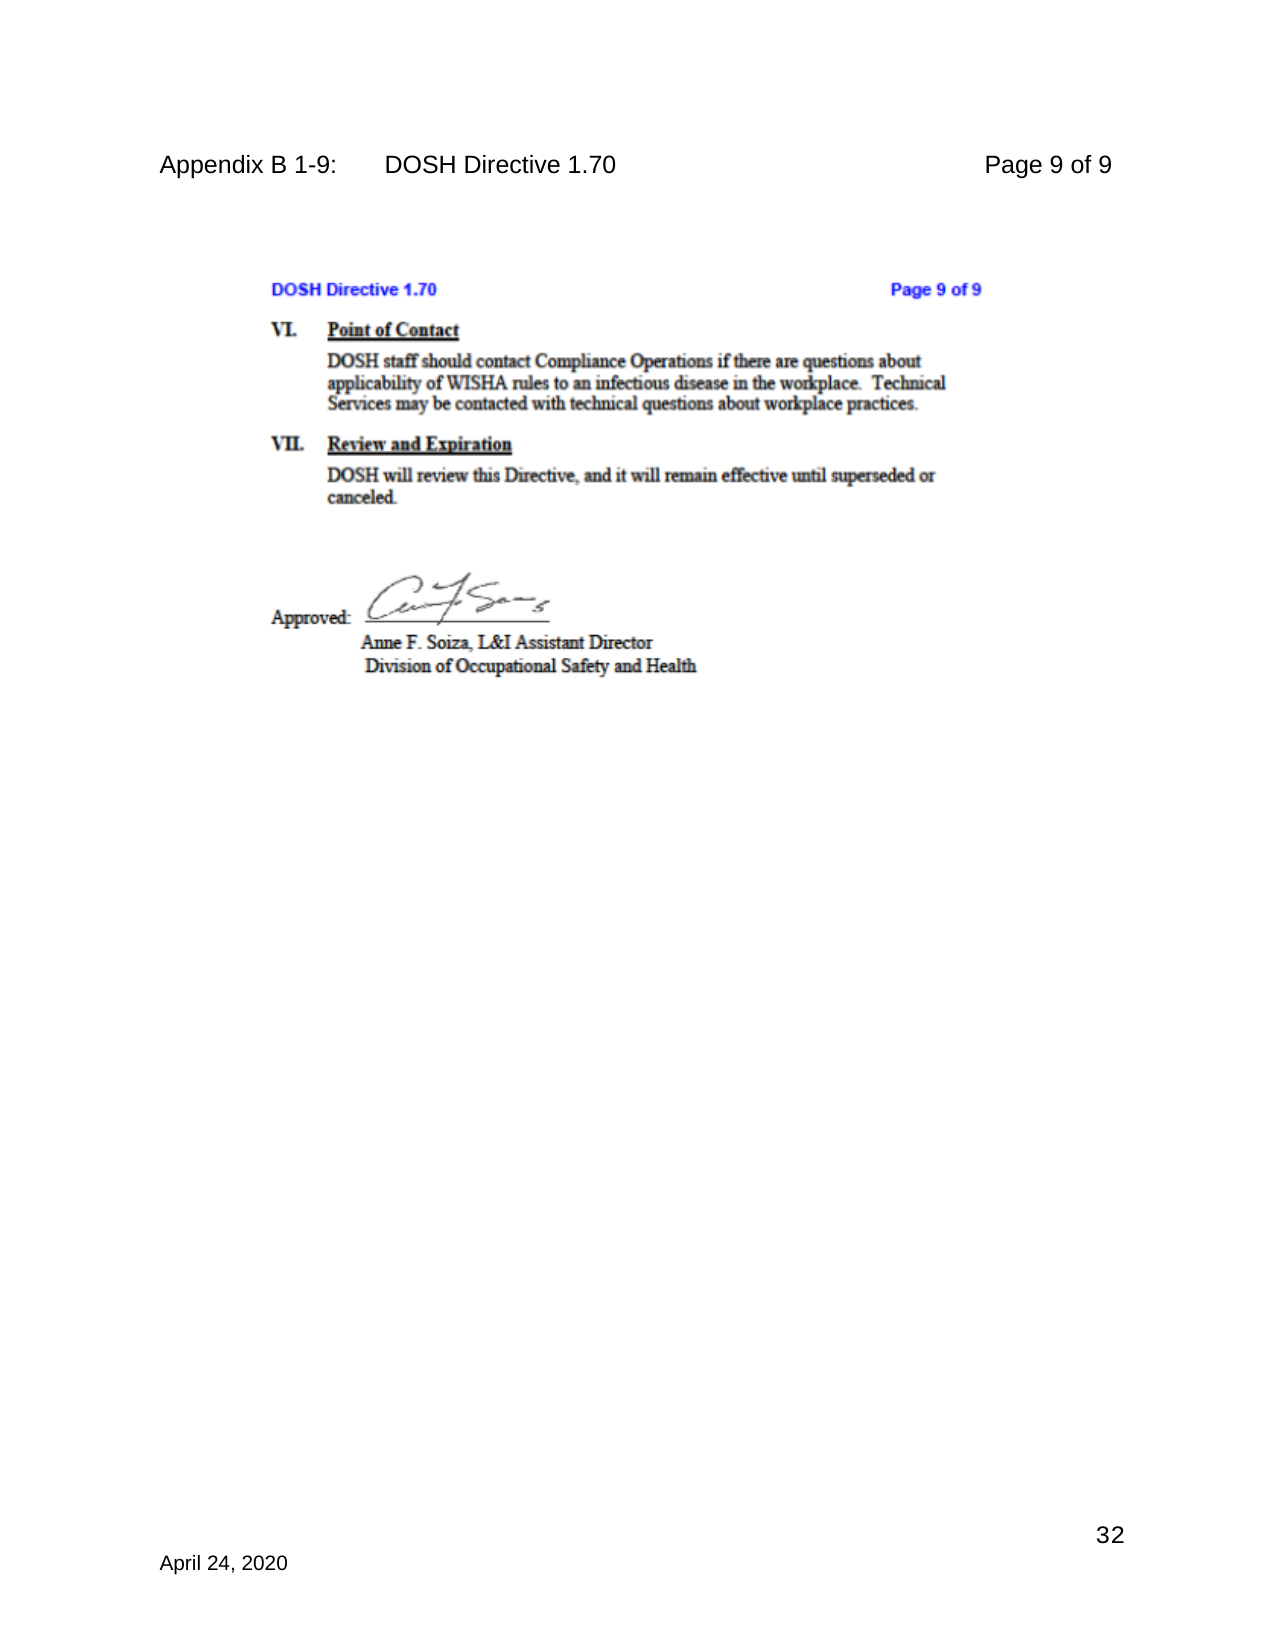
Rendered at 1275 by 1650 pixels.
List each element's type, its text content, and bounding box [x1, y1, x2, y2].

text Appendix B 1-9: DOSH Directive 1.70 Page 9 of 9 [159, 150, 1125, 179]
